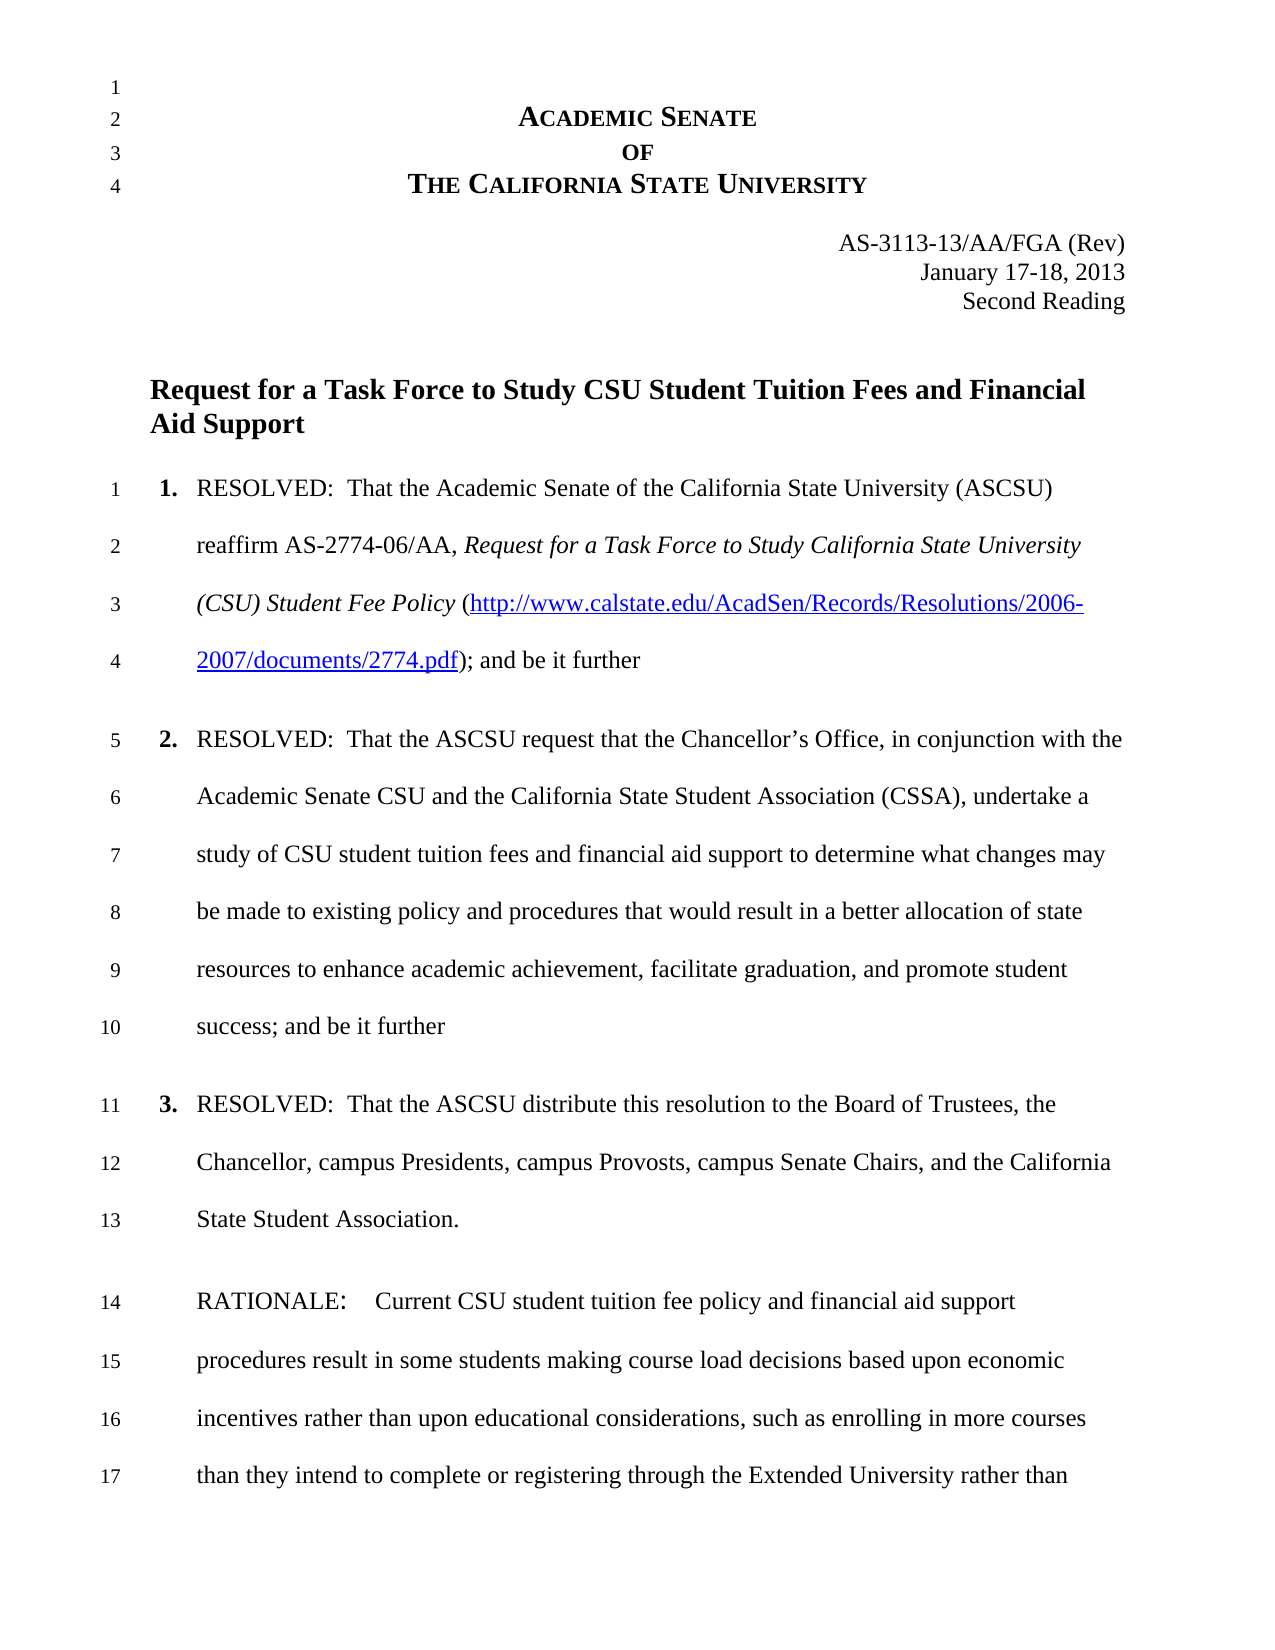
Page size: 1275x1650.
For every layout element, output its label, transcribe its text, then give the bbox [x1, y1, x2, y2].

list RESOLVED: That the ASCSU request that the Chancellor’s Office, in conjunction with the Academic Senate CSU and the California State Student Association (CSSA), undertake a study of CSU student tuition fees and financial aid support to determine what changes may be made to existing policy and procedures that would result in a better allocation of state resources to enhance academic achievement, facilitate graduation, and promote student success; and be it further [159, 724, 1125, 1040]
list RESOLVED: That the ASCSU distribute this resolution to the Board of Trustees, the Chancellor, campus Presidents, campus Provosts, campus Senate Chairs, and the California State Student Association. [159, 1089, 1125, 1233]
subtitle AS-3113-13/AA/FGA (Rev) [150, 228, 1125, 257]
text Request for a Task Force to Study CSU Student Tuition Fees and Financial Aid Support [150, 372, 1125, 439]
subtitle January 17-18, 2013 [150, 257, 1125, 286]
subtitle Second Reading [150, 286, 1125, 315]
list RESOLVED: That the Academic Senate of the California State University (ASCSU) reaffirm AS-2774-06/AA, Request for a Task Force to Study California State University (CSU) Student Fee Policy (http://www.calstate.edu/AcadSen/Records/Resolutions/2006-2007/documents/2774.pdf); and be it further [159, 473, 1125, 674]
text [196, 1283, 1125, 1489]
